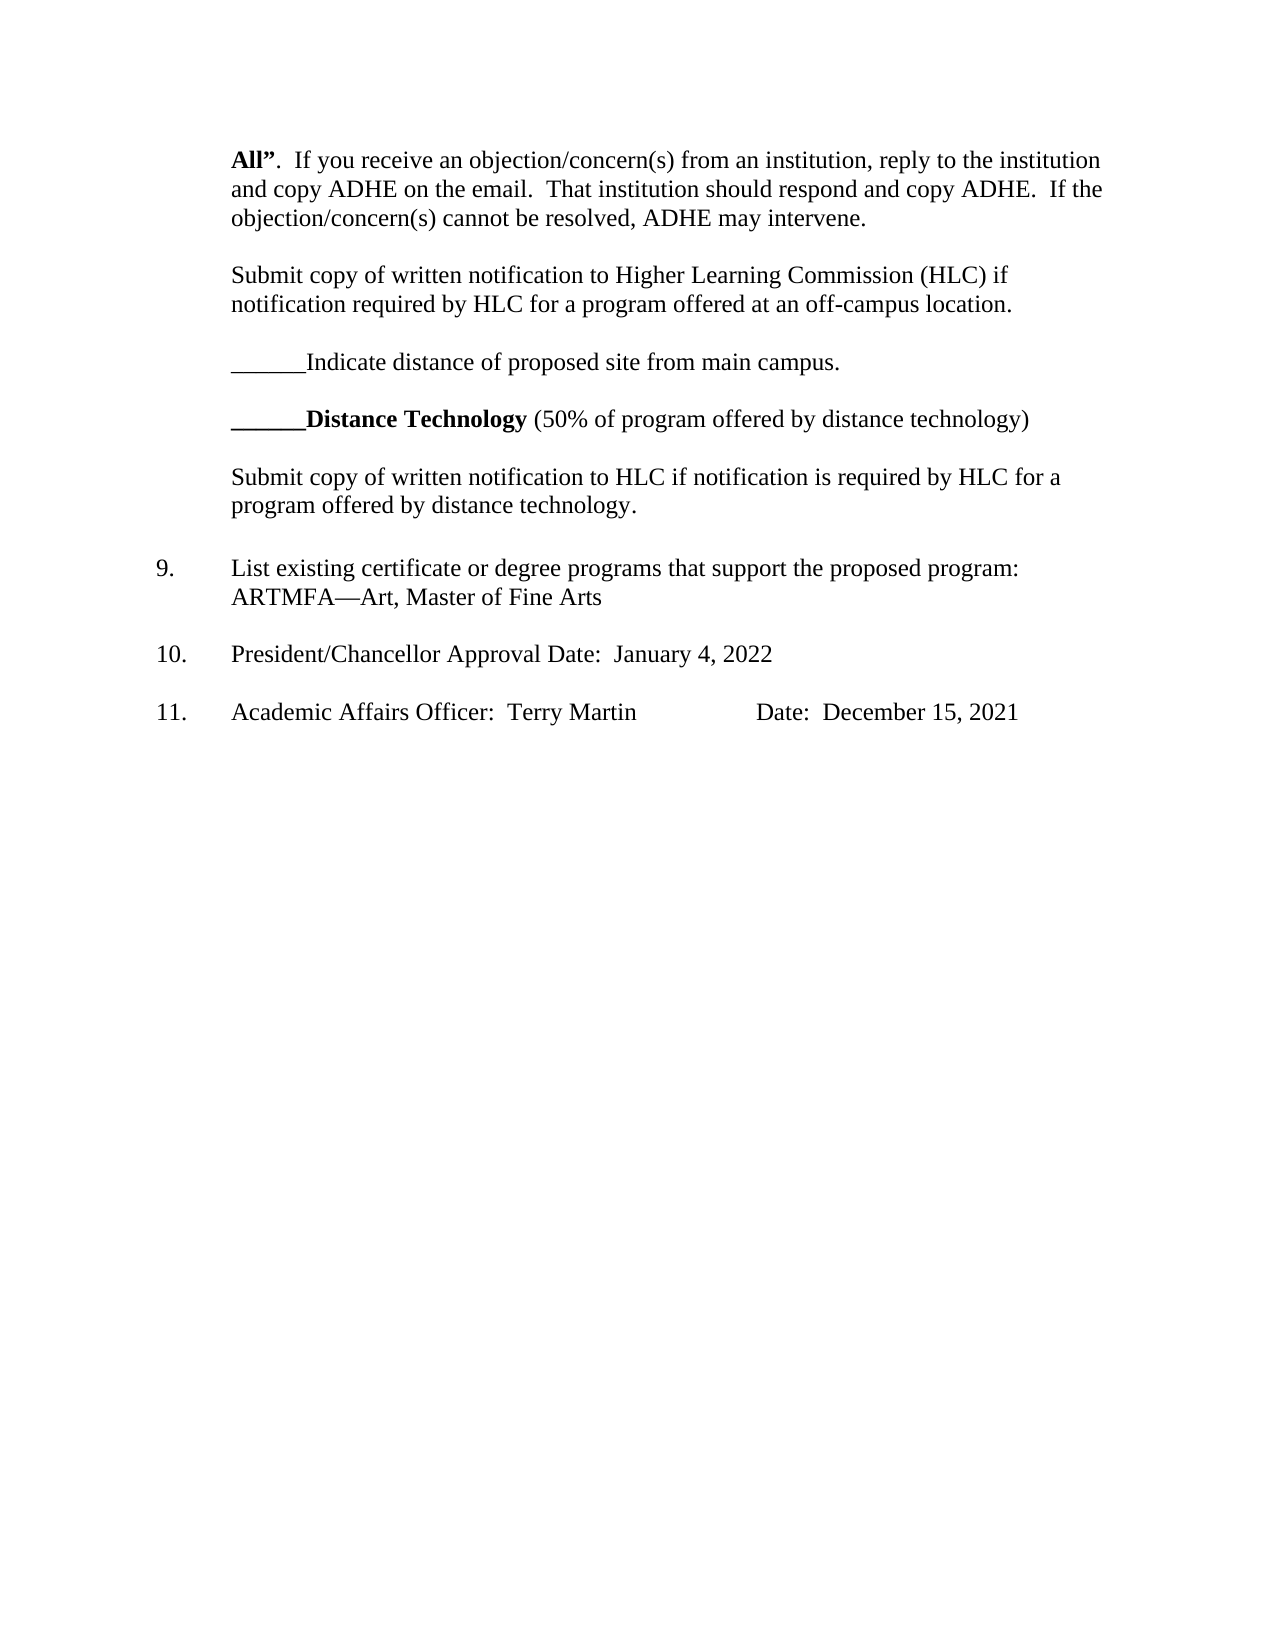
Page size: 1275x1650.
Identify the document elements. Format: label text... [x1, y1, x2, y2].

list List existing certificate or degree programs that support the proposed program: ARTMFA—Art, Master of Fine Arts [156, 553, 1110, 611]
text ______Indicate distance of proposed site from main campus. [81, 347, 1110, 376]
list President/Chancellor Approval Date: January 4, 2022 [156, 639, 1110, 668]
text ______Distance Technology (50% of program offered by distance technology) [156, 404, 1148, 433]
list Academic Affairs Officer: Terry Martin Date: December 15, 2021 [156, 697, 1110, 726]
text Submit copy of written notification to Higher Learning Commission (HLC) if notification required by HLC for a program offered at an off-campus location. [156, 261, 1110, 318]
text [156, 146, 1110, 232]
text Submit copy of written notification to HLC if notification is required by HLC for a program offered by distance technology. [156, 462, 1110, 519]
